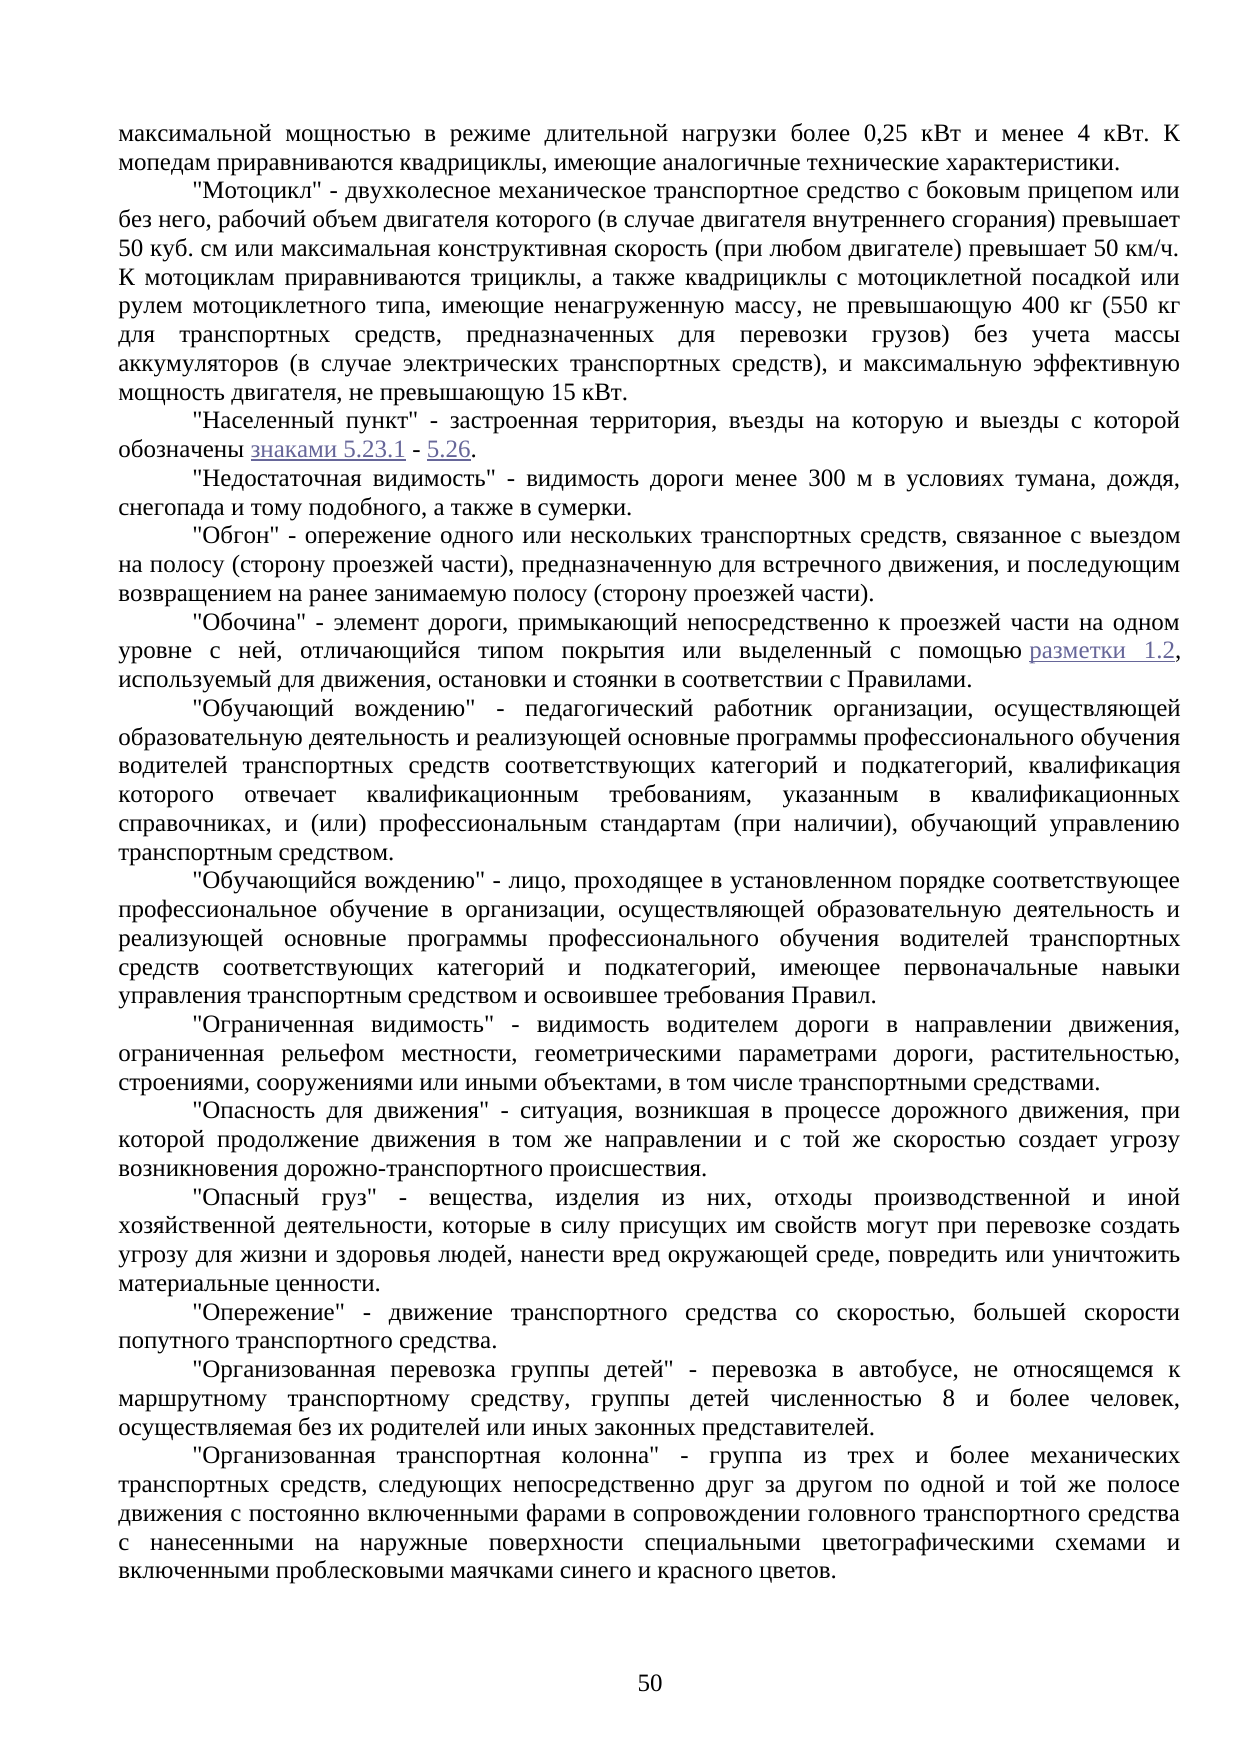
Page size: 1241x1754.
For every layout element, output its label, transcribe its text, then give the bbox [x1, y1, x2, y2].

text "Обочина" - элемент дороги, примыкающий непосредственно к проезжей части на одном уровне с ней, отличающийся типом покрытия или выделенный с помощью разметки 1.2, используемый для движения, остановки и стоянки в соответствии с Правилами. [118, 607, 1181, 693]
text "Опасность для движения" - ситуация, возникшая в процессе дорожного движения, при которой продолжение движения в том же направлении и с той же скоростью создает угрозу возникновения дорожно-транспортного происшествия. [118, 1096, 1181, 1182]
text "Населенный пункт" - застроенная территория, въезды на которую и выезды с которой обозначены знаками 5.23.1 - 5.26. [118, 406, 1181, 463]
text "Опасный груз" - вещества, изделия из них, отходы производственной и иной хозяйственной деятельности, которые в силу присущих им свойств могут при перевозке создать угрозу для жизни и здоровья людей, нанести вред окружающей среде, повредить или уничтожить материальные ценности. [118, 1182, 1181, 1297]
text "Обучающий вождению" - педагогический работник организации, осуществляющей образовательную деятельность и реализующей основные программы профессионального обучения водителей транспортных средств соответствующих категорий и подкатегорий, квалификация которого отвечает квалификационным требованиям, указанным в квалификационных справочниках, и (или) профессиональным стандартам (при наличии), обучающий управлению транспортным средством. [118, 693, 1181, 866]
text "Мотоцикл" - двухколесное механическое транспортное средство с боковым прицепом или без него, рабочий объем двигателя которого (в случае двигателя внутреннего сгорания) превышает 50 куб. см или максимальная конструктивная скорость (при любом двигателе) превышает 50 км/ч. К мотоциклам приравниваются трициклы, а также квадрициклы с мотоциклетной посадкой или рулем мотоциклетного типа, имеющие ненагруженную массу, не превышающую 400 кг (550 кг для транспортных средств, предназначенных для перевозки грузов) без учета массы аккумуляторов (в случае электрических транспортных средств), и максимальную эффективную мощность двигателя, не превышающую 15 кВт. [118, 176, 1181, 406]
text "Обгон" - опережение одного или нескольких транспортных средств, связанное с выездом на полосу (сторону проезжей части), предназначенную для встречного движения, и последующим возвращением на ранее занимаемую полосу (сторону проезжей части). [118, 521, 1181, 607]
text "Опережение" - движение транспортного средства со скоростью, большей скорости попутного транспортного средства. [118, 1297, 1181, 1354]
text "Ограниченная видимость" - видимость водителем дороги в направлении движения, ограниченная рельефом местности, геометрическими параметрами дороги, растительностью, строениями, сооружениями или иными объектами, в том числе транспортными средствами. [118, 1009, 1181, 1096]
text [118, 118, 1181, 176]
text "Организованная транспортная колонна" - группа из трех и более механических транспортных средств, следующих непосредственно друг за другом по одной и той же полосе движения с постоянно включенными фарами в сопровождении головного транспортного средства с нанесенными на наружные поверхности специальными цветографическими схемами и включенными проблесковыми маячками синего и красного цветов. [118, 1441, 1181, 1584]
text "Организованная перевозка группы детей" - перевозка в автобусе, не относящемся к маршрутному транспортному средству, группы детей численностью 8 и более человек, осуществляемая без их родителей или иных законных представителей. [118, 1354, 1181, 1441]
text "Недостаточная видимость" - видимость дороги менее 300 м в условиях тумана, дождя, снегопада и тому подобного, а также в сумерки. [118, 463, 1181, 521]
text "Обучающийся вождению" - лицо, проходящее в установленном порядке соответствующее профессиональное обучение в организации, осуществляющей образовательную деятельность и реализующей основные программы профессионального обучения водителей транспортных средств соответствующих категорий и подкатегорий, имеющее первоначальные навыки управления транспортным средством и освоившее требования Правил. [118, 866, 1181, 1009]
